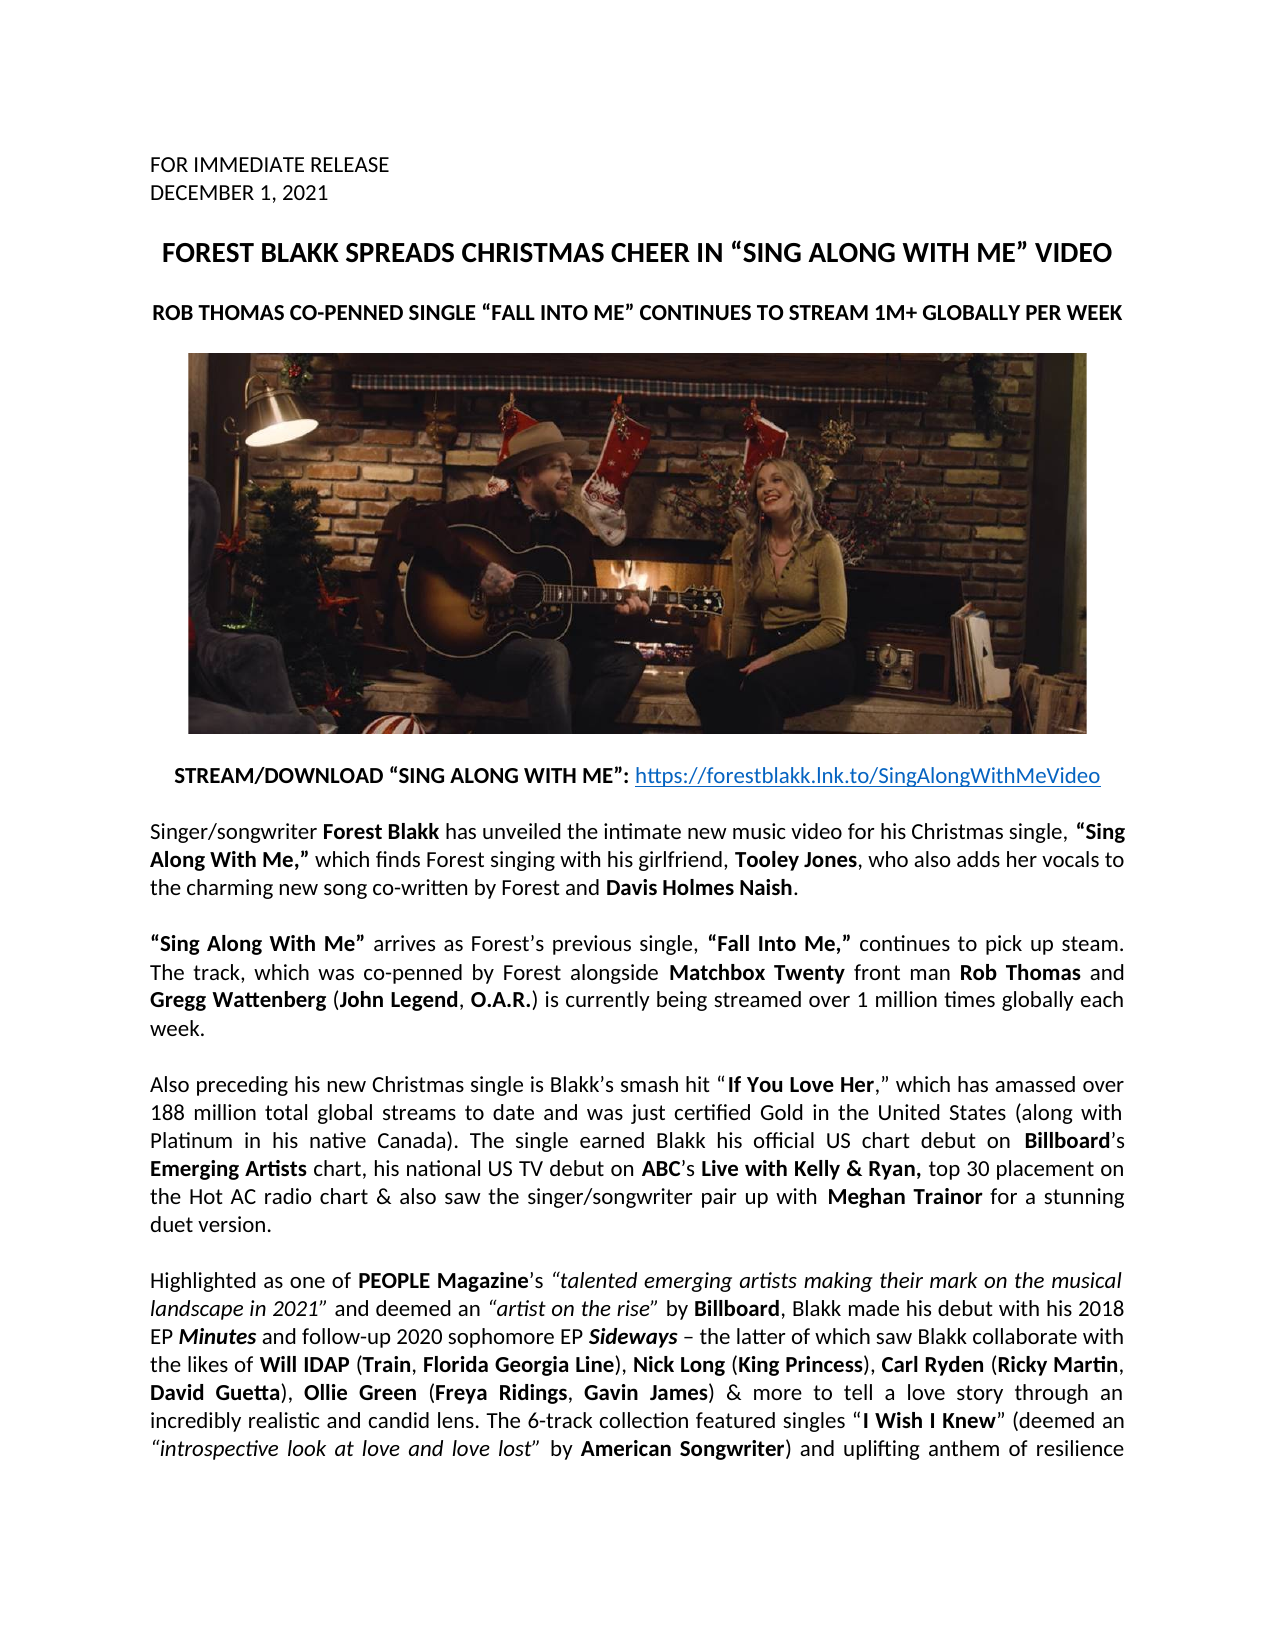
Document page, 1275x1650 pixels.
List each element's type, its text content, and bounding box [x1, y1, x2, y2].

text FOR IMMEDIATE RELEASE [150, 150, 1125, 178]
text STREAM/DOWNLOAD “SING ALONG WITH ME”: https://forestblakk.lnk.to/SingAlongWithMeVideo [150, 761, 1125, 789]
text ROB THOMAS CO-pENNED SINGLE “FALL INTO ME” CONTINUES TO STREAM 1M+ GLOBALLY PER WEEK [150, 298, 1125, 326]
text Also preceding his new Christmas single is Blakk’s smash hit “If You Love Her,” which has amassed over 188 million total global streams to date and was just certified Gold in the United States (along with Platinum in his native Canada). The single earned Blakk his official US chart debut on Billboard’s Emerging Artists chart, his national US TV debut on ABC’s Live with Kelly & Ryan, top 30 placement on the Hot AC radio chart & also saw the singer/songwriter pair up with Meghan Trainor for a stunning duet version. [150, 1070, 1125, 1238]
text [150, 1266, 1125, 1462]
text DECEMBER 1, 2021 [150, 178, 1125, 206]
text Forest Blakk SPREADS CHRISTMAS CHEER IN “SING ALONG WITH ME” VIDEO [150, 234, 1125, 270]
text Singer/songwriter Forest Blakk has unveiled the intimate new music video for his Christmas single, “Sing Along With Me,” which finds Forest singing with his girlfriend, Tooley Jones, who also adds her vocals to the charming new song co-written by Forest and Davis Holmes Naish. [150, 817, 1125, 902]
picture [188, 353, 1087, 734]
text “Sing Along With Me” arrives as Forest’s previous single, “Fall Into Me,” continues to pick up steam. The track, which was co-penned by Forest alongside Matchbox Twenty front man Rob Thomas and Gregg Wattenberg (John Legend, O.A.R.) is currently being streamed over 1 million times globally each week. [150, 929, 1125, 1042]
